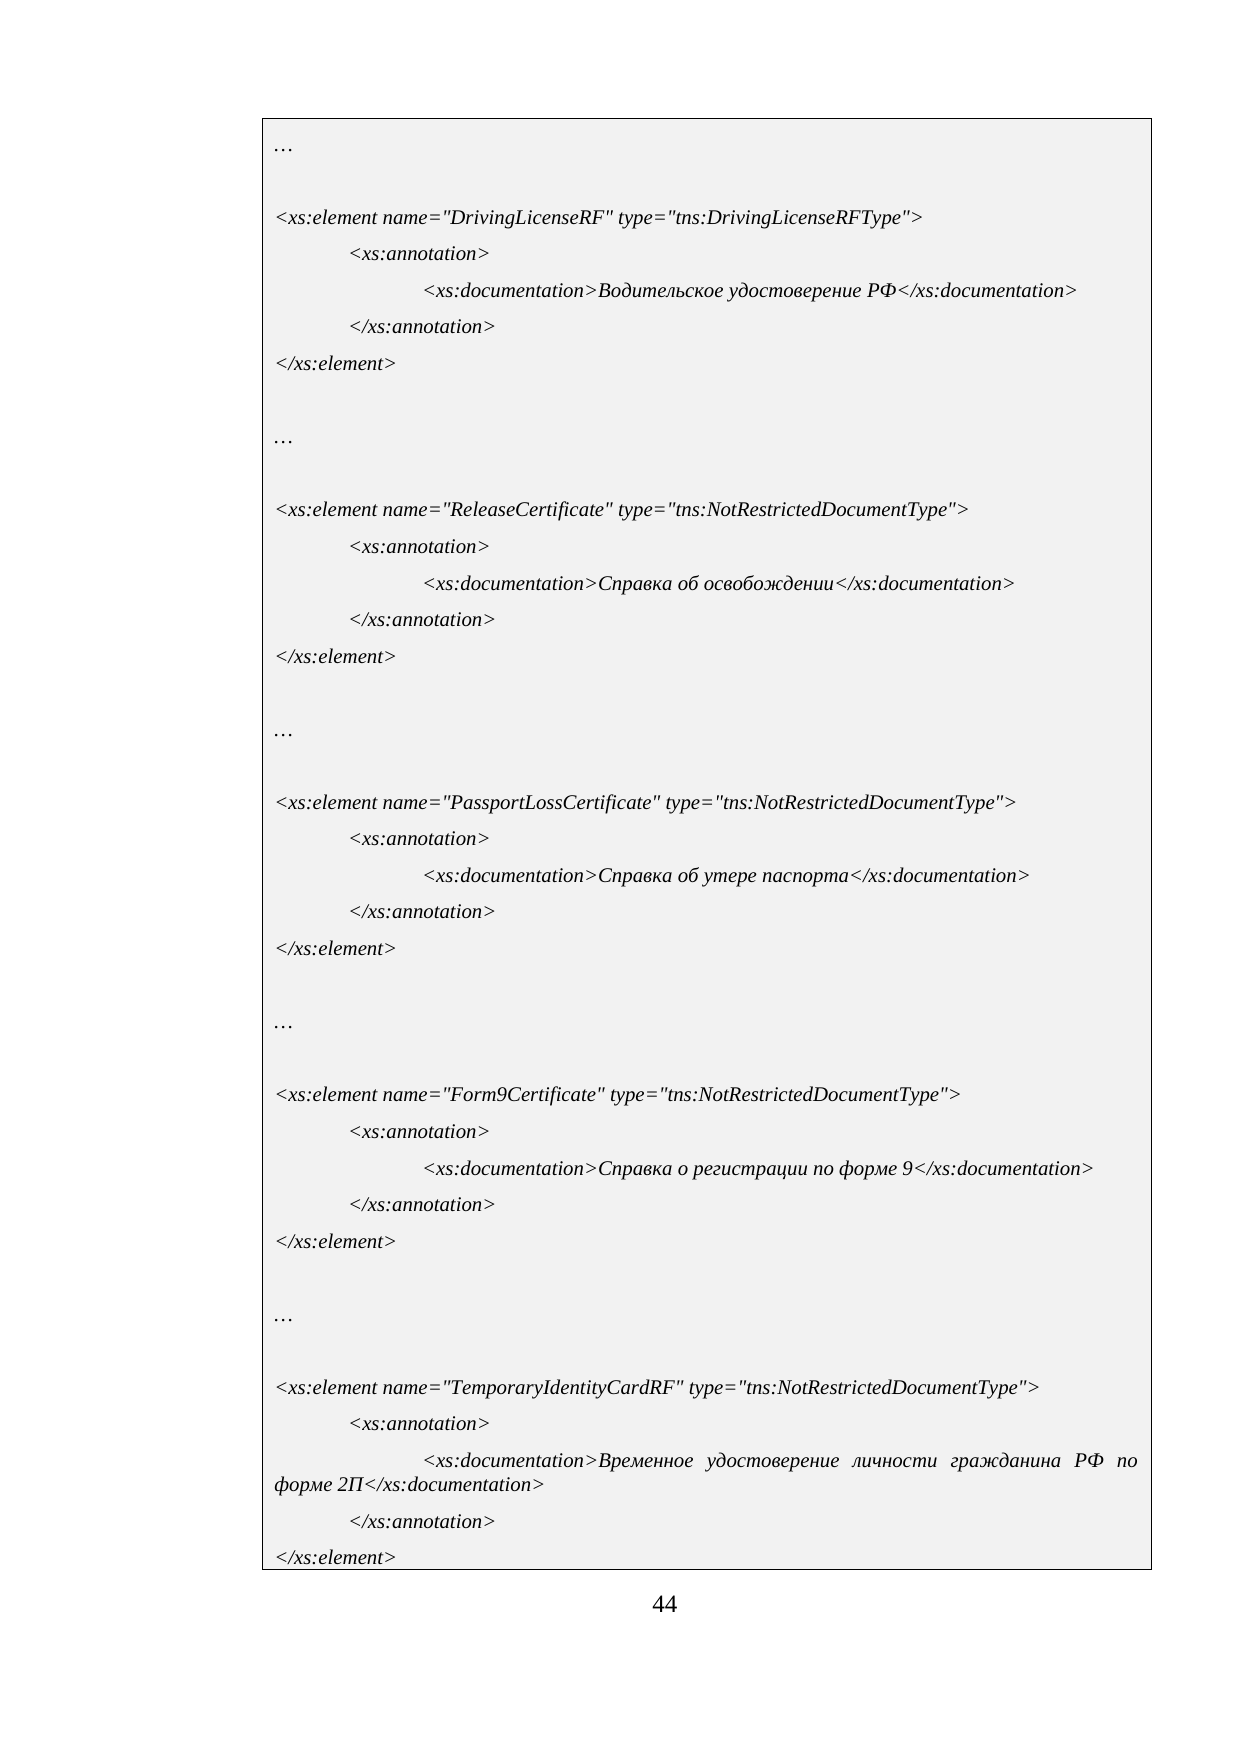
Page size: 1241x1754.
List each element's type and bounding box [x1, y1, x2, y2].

table_header [263, 119, 1151, 1569]
